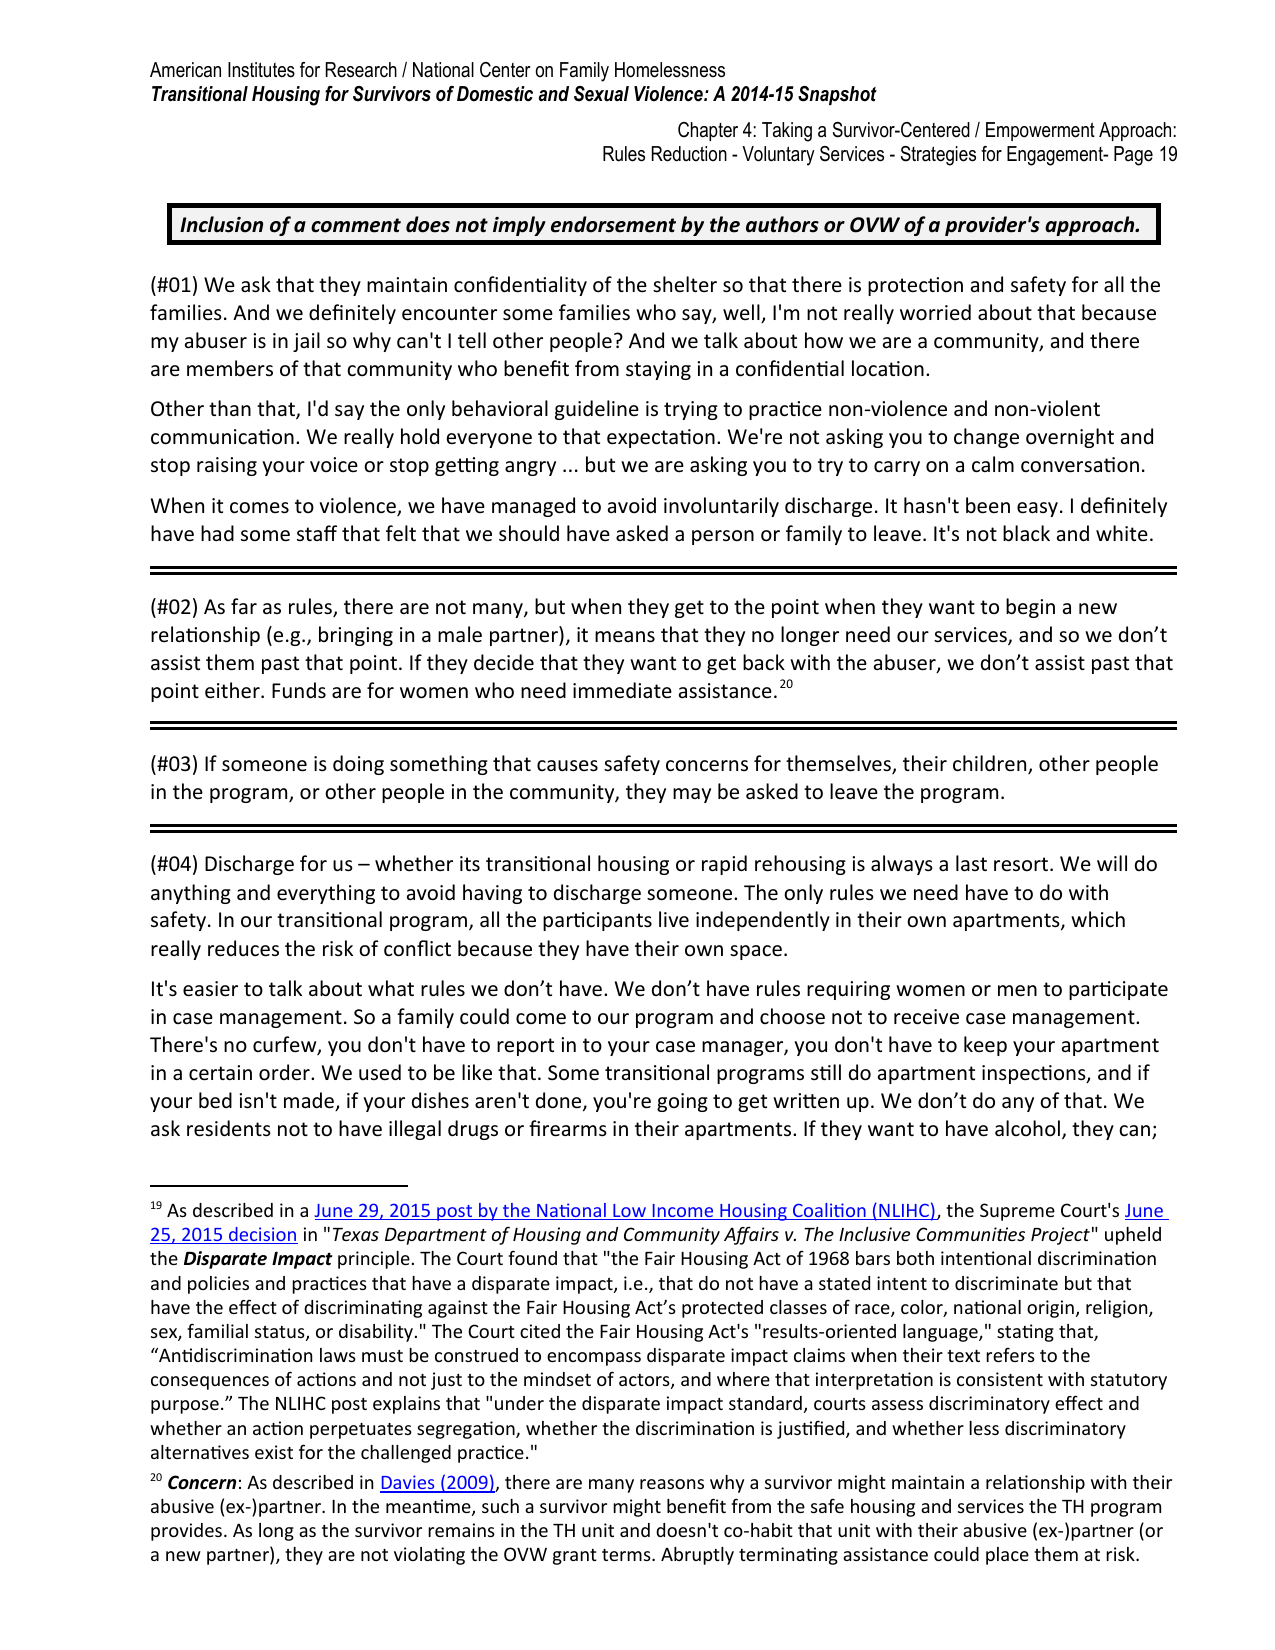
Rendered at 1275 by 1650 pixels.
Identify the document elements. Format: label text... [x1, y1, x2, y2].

text (#01) We ask that they maintain confidentiality of the shelter so that there is protection and safety for all the families. And we definitely encounter some families who say, well, I'm not really worried about that because my abuser is in jail so why can't I tell other people? And we talk about how we are a community, and there are members of that community who benefit from staying in a confidential location. [150, 270, 1177, 382]
text (#04) Discharge for us – whether its transitional housing or rapid rehousing is always a last resort. We will do anything and everything to avoid having to discharge someone. The only rules we need have to do with safety. In our transitional program, all the participants live independently in their own apartments, which really reduces the risk of conflict because they have their own space. [150, 833, 1177, 962]
text (#02) As far as rules, there are not many, but when they get to the point when they want to begin a new relationship (e.g., bringing in a male partner), it means that they no longer need our services, and so we don’t assist them past that point. If they decide that they want to get back with the abuser, we don’t assist past that point either. Funds are for women who need immediate assistance. [150, 575, 1177, 721]
text When it comes to violence, we have managed to avoid involuntarily discharge. It hasn't been easy. I definitely have had some staff that felt that we should have asked a person or family to leave. It's not black and white. [150, 491, 1177, 547]
text Other than that, I'd say the only behavioral guideline is trying to practice non-violence and non-violent communication. We really hold everyone to that expectation. We're not asking you to change overnight and stop raising your voice or stop getting angry ... but we are asking you to try to carry on a calm conversation. [150, 394, 1177, 478]
text (#03) If someone is doing something that causes safety concerns for themselves, their children, other people in the program, or other people in the community, they may be asked to leave the program. [150, 749, 1177, 805]
text It's easier to talk about what rules we don’t have. We don’t have rules requiring women or men to participate in case management. So a family could come to our program and choose not to receive case management. There's no curfew, you don't have to report in to your case manager, you don't have to keep your apartment in a certain order. We used to be like that. Some transitional programs still do apartment inspections, and if your bed isn't made, if your dishes aren't done, you're going to get written up. We don’t do any of that. We ask residents not to have illegal drugs or firearms in their apartments. If they want to have alcohol, they can; they're adults. We ask that there not be any criminal behavior, but that is hard to enforce, so it's not really relevant. If we can’t enforce a rule, then what is the point of having the rule? [150, 974, 1177, 1142]
text Inclusion of a comment does not imply endorsement by the authors or OVW of a provider's approach. [172, 208, 1156, 240]
